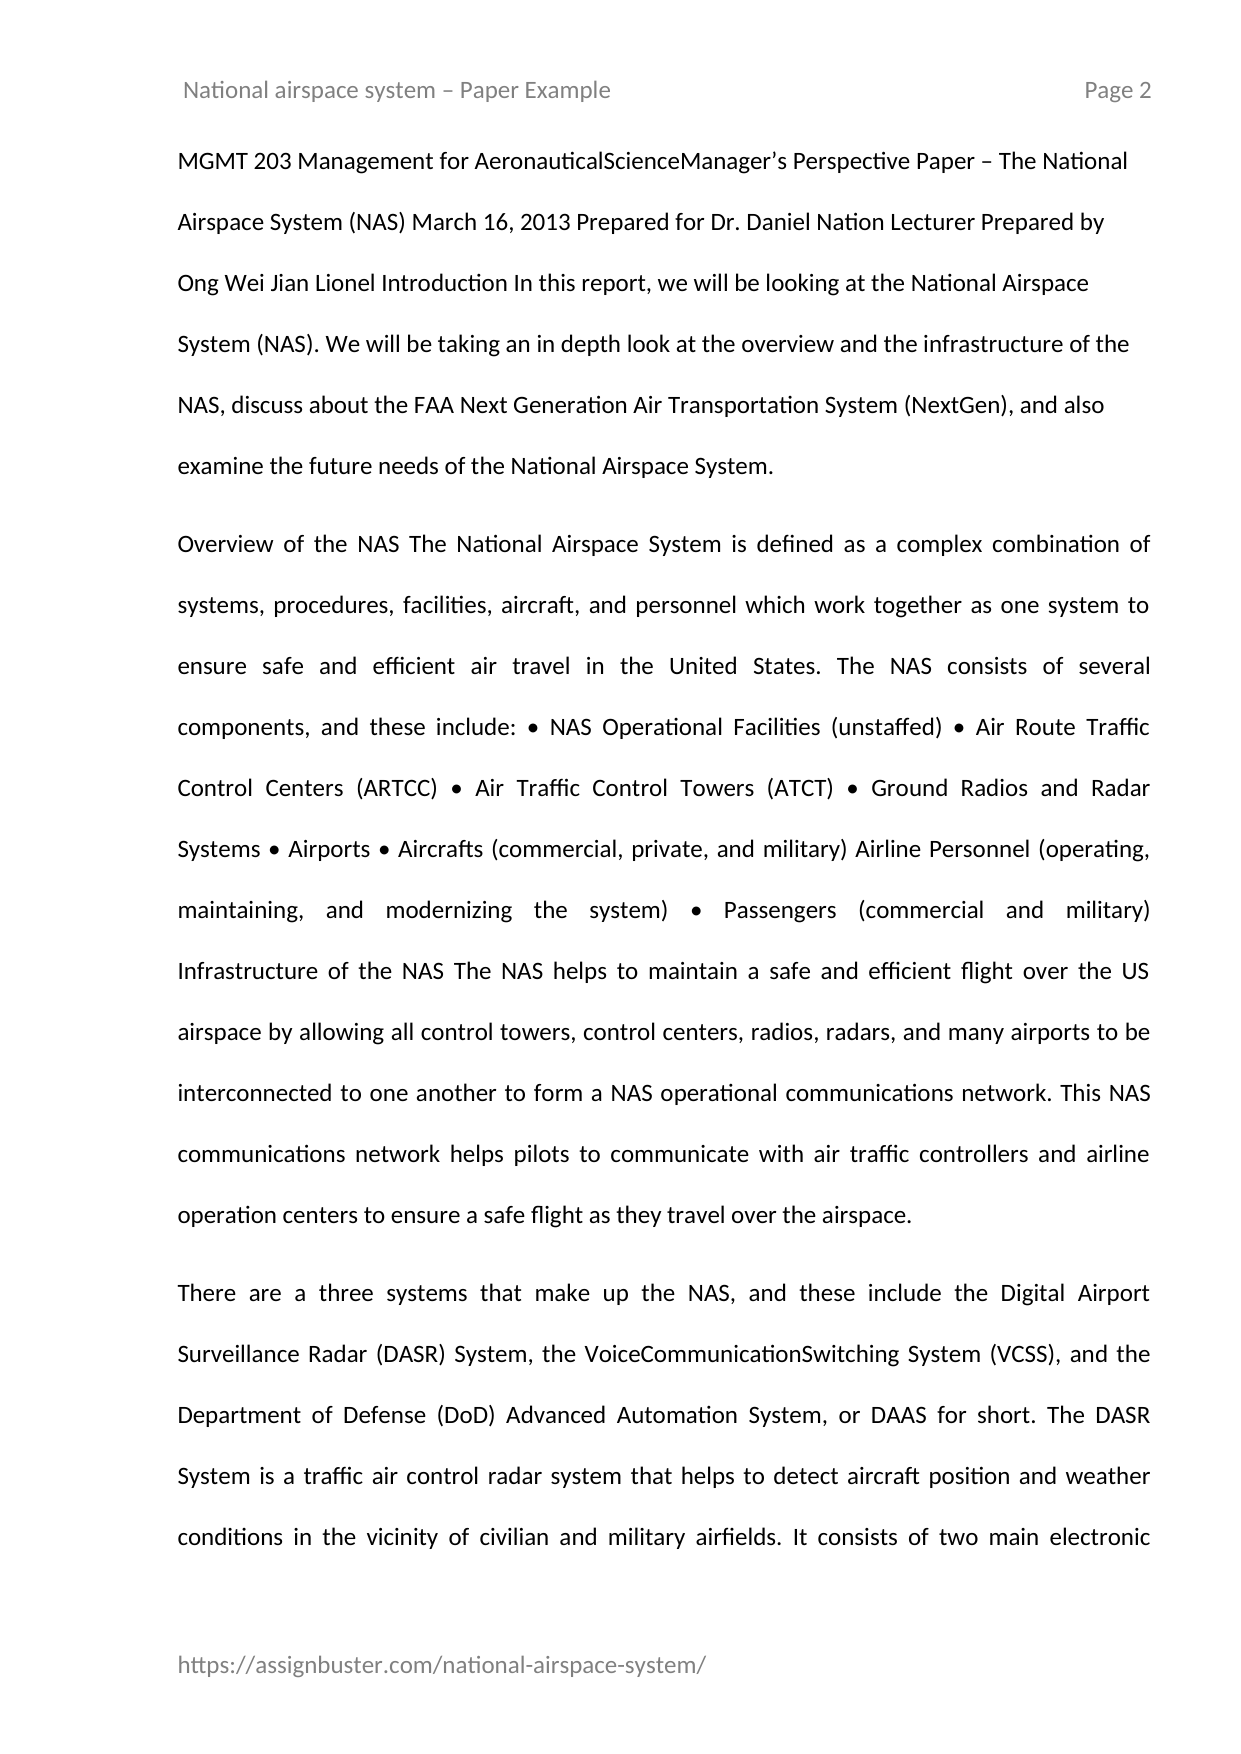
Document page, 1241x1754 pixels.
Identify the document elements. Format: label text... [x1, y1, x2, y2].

text MGMT 203 Management for AeronauticalScienceManager’s Perspective Paper – The National Airspace System (NAS) March 16, 2013 Prepared for Dr. Daniel Nation Lecturer Prepared by Ong Wei Jian Lionel Introduction In this report, we will be looking at the National Airspace System (NAS). We will be taking an in depth look at the overview and the infrastructure of the NAS, discuss about the FAA Next Generation Air Transportation System (NextGen), and also examine the future needs of the National Airspace System. [177, 145, 1152, 481]
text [177, 1277, 1152, 1552]
text Overview of the NAS The National Airspace System is defined as a complex combination of systems, procedures, facilities, aircraft, and personnel which work together as one system to ensure safe and efficient air travel in the United States. The NAS consists of several components, and these include: • NAS Operational Facilities (unstaffed) • Air Route Traffic Control Centers (ARTCC) • Air Traffic Control Towers (ATCT) • Ground Radios and Radar Systems • Airports • Aircrafts (commercial, private, and military) Airline Personnel (operating, maintaining, and modernizing the system) • Passengers (commercial and military) Infrastructure of the NAS The NAS helps to maintain a safe and efficient flight over the US airspace by allowing all control towers, control centers, radios, radars, and many airports to be interconnected to one another to form a NAS operational communications network. This NAS communications network helps pilots to communicate with air traffic controllers and airline operation centers to ensure a safe flight as they travel over the airspace. [177, 528, 1152, 1230]
